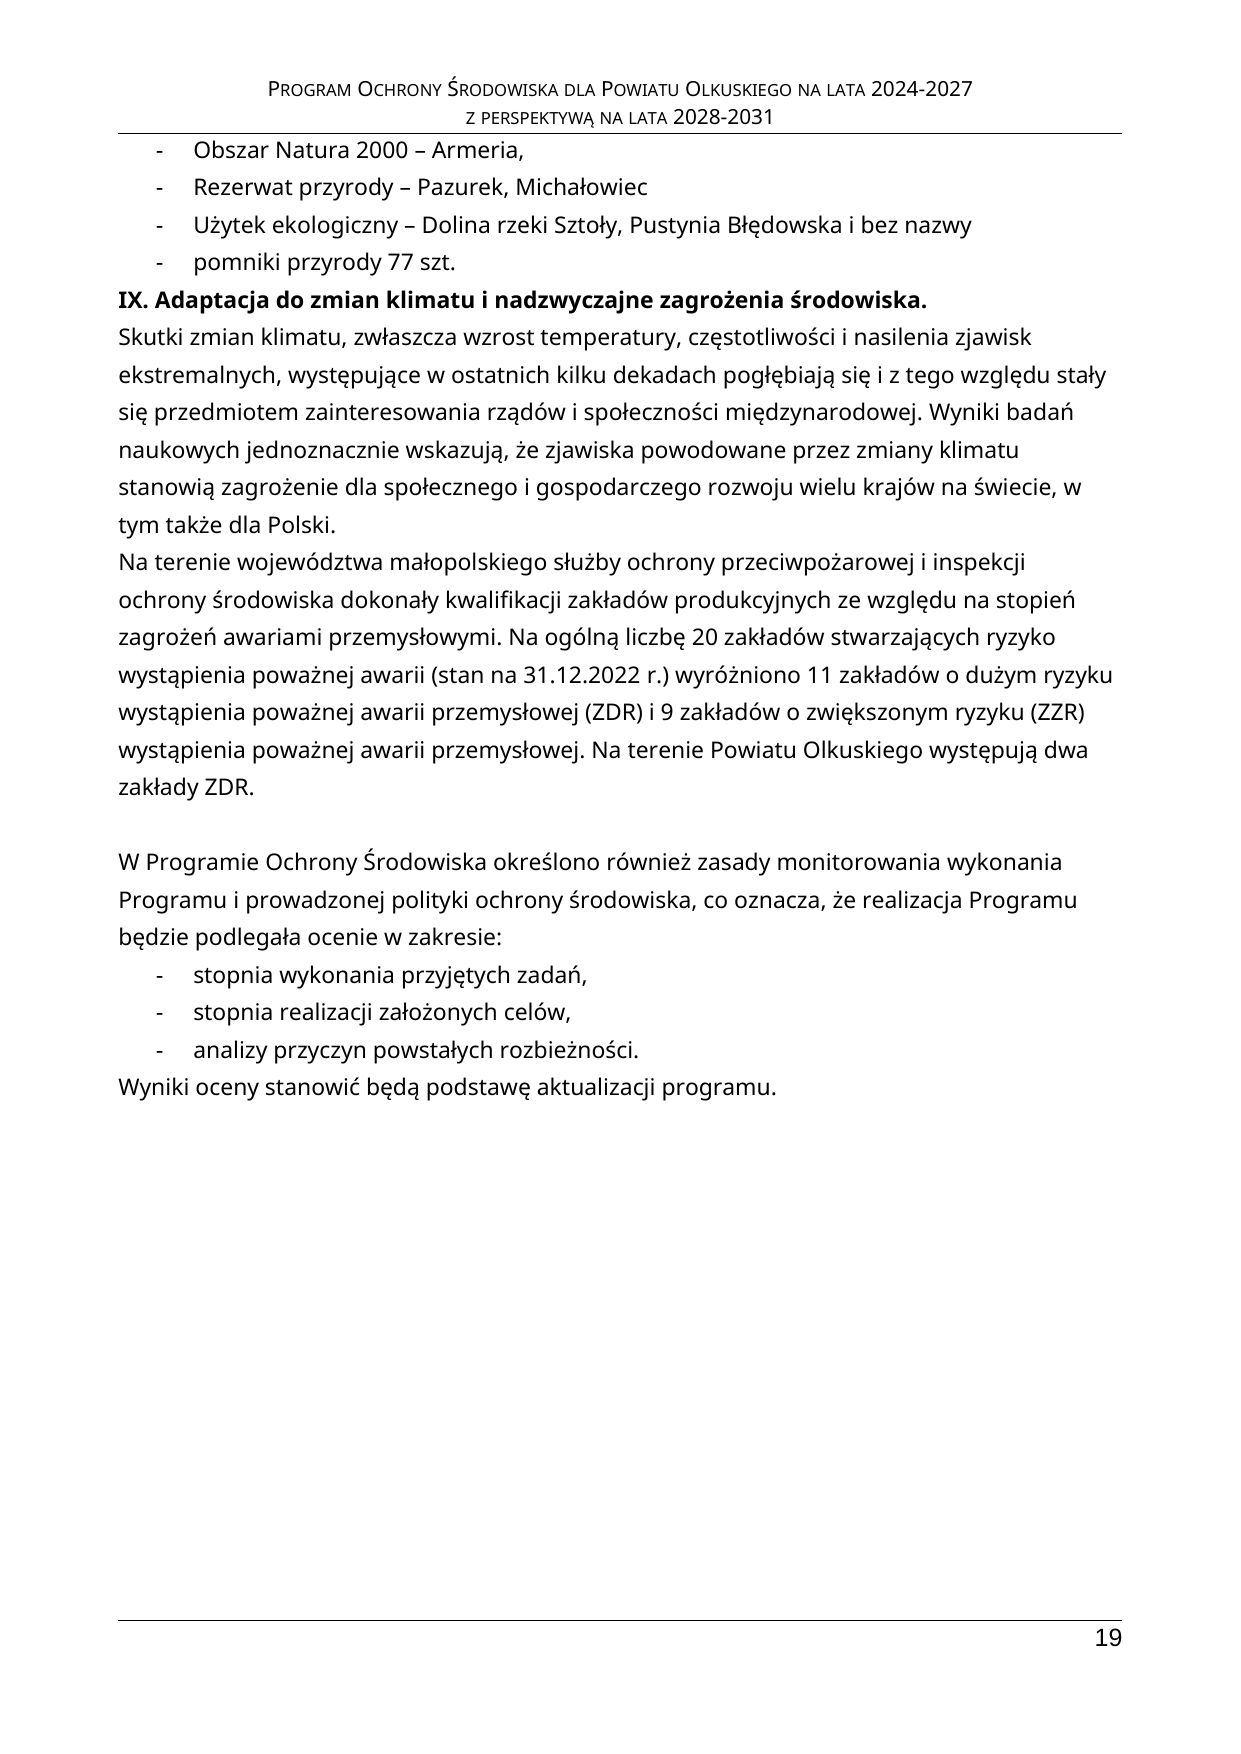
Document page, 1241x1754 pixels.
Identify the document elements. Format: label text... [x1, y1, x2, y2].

text IX. Adaptacja do zmian klimatu i nadzwyczajne zagrożenia środowiska. [118, 284, 1122, 315]
list Wyniki oceny stanowić będą podstawę aktualizacji programu. [118, 1071, 1122, 1103]
list stopnia wykonania przyjętych zadań, [156, 959, 1122, 990]
text Na terenie województwa małopolskiego służby ochrony przeciwpożarowej i inspekcji ochrony środowiska dokonały kwalifikacji zakładów produkcyjnych ze względu na stopień zagrożeń awariami przemysłowymi. Na ogólną liczbę 20 zakładów stwarzających ryzyko wystąpienia poważnej awarii (stan na 31.12.2022 r.) wyróżniono 11 zakładów o dużym ryzyku wystąpienia poważnej awarii przemysłowej (ZDR) i 9 zakładów o zwiększonym ryzyku (ZZR) wystąpienia poważnej awarii przemysłowej. Na terenie Powiatu Olkuskiego występują dwa zakłady ZDR. [118, 546, 1119, 803]
list Obszar Natura 2000 – Armeria, [156, 134, 1122, 165]
list Rezerwat przyrody – Pazurek, Michałowiec [156, 171, 1122, 203]
list stopnia realizacji założonych celów, [156, 996, 1122, 1028]
text Skutki zmian klimatu, zwłaszcza wzrost temperatury, częstotliwości i nasilenia zjawisk ekstremalnych, występujące w ostatnich kilku dekadach pogłębiają się i z tego względu stały się przedmiotem zainteresowania rządów i społeczności międzynarodowej. Wyniki badań naukowych jednoznacznie wskazują, że zjawiska powodowane przez zmiany klimatu stanowią zagrożenie dla społecznego i gospodarczego rozwoju wielu krajów na świecie, w tym także dla Polski. [118, 321, 1122, 540]
list pomniki przyrody 77 szt. [156, 246, 1122, 278]
text W Programie Ochrony Środowiska określono również zasady monitorowania wykonania Programu i prowadzonej polityki ochrony środowiska, co oznacza, że realizacja Programu będzie podlegała ocenie w zakresie: [118, 846, 1122, 953]
list analizy przyczyn powstałych rozbieżności. [156, 1034, 1122, 1065]
list Użytek ekologiczny – Dolina rzeki Sztoły, Pustynia Błędowska i bez nazwy [156, 209, 1122, 240]
